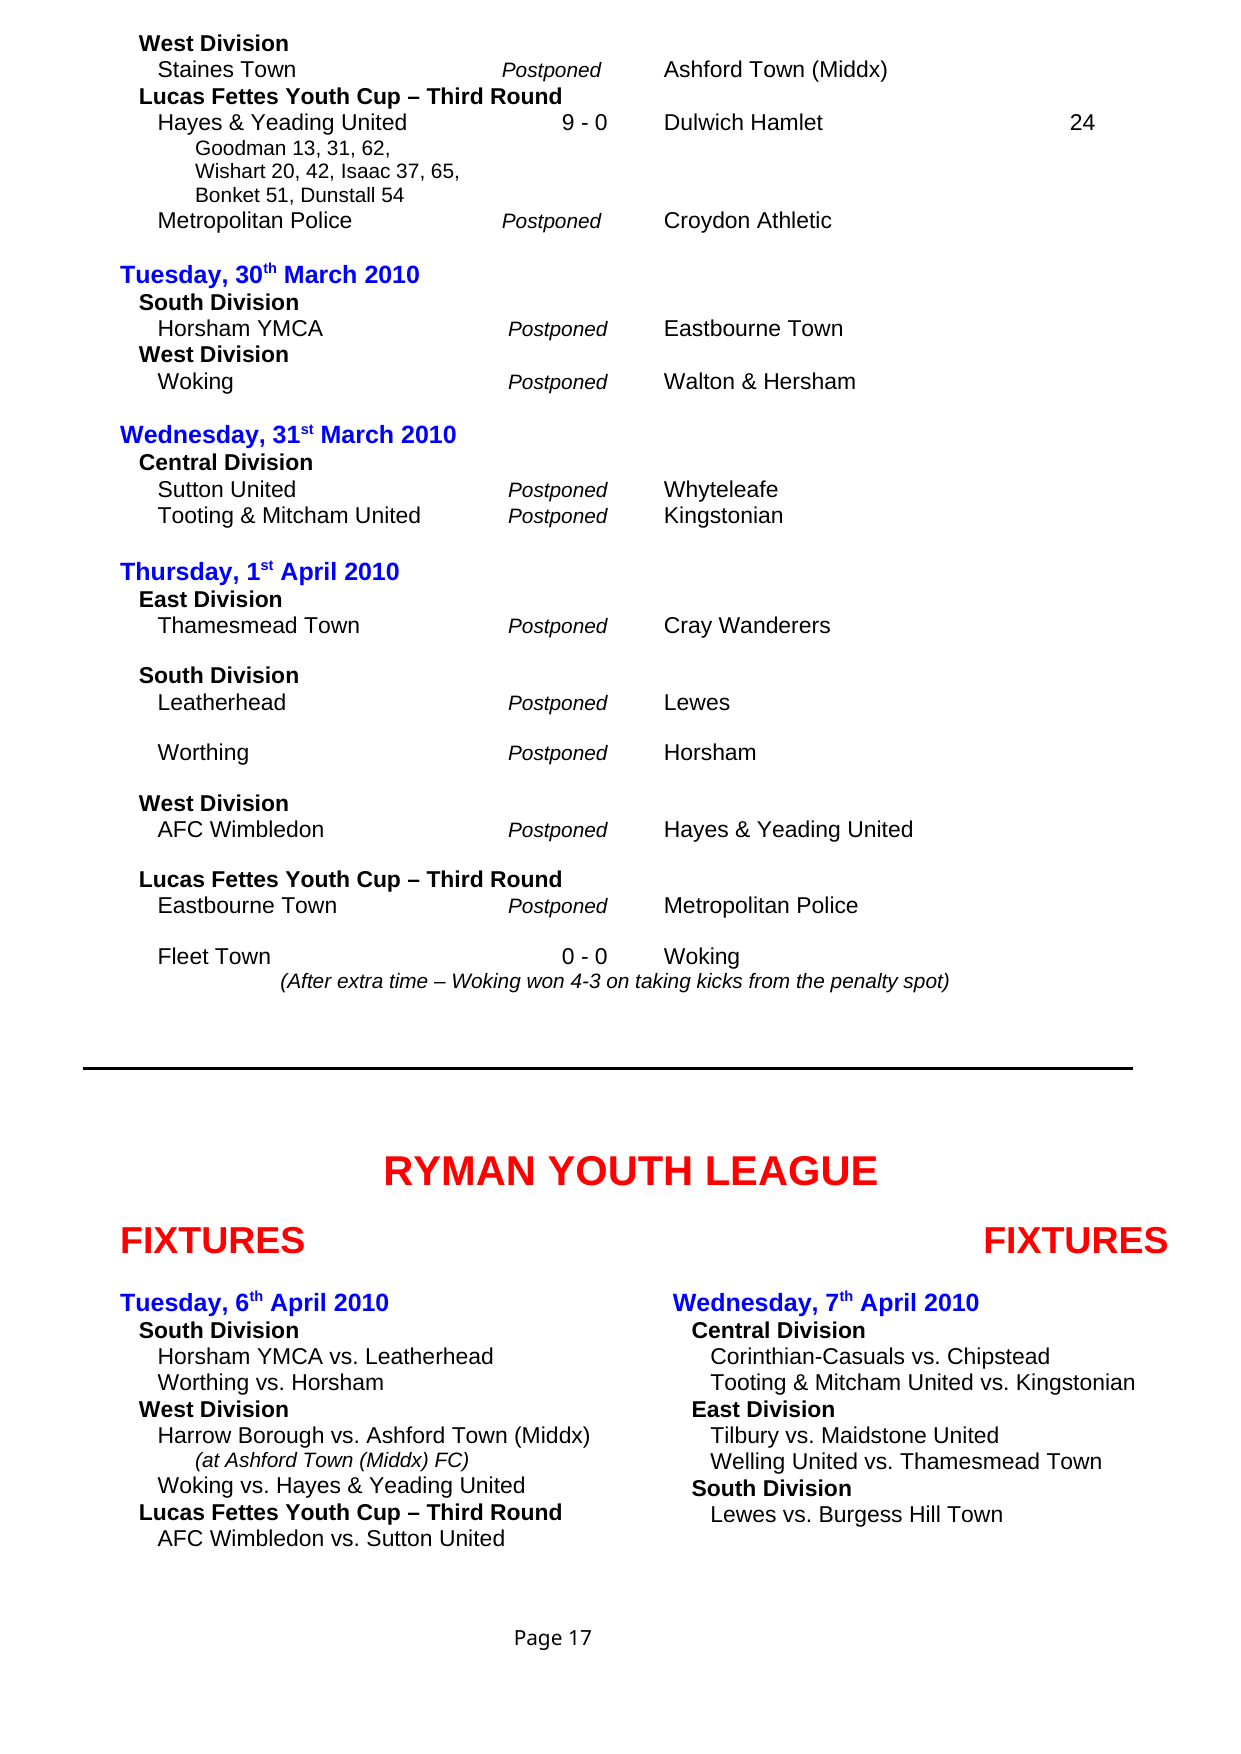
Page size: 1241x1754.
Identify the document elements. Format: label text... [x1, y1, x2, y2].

text South Division [139, 289, 1150, 315]
text Lucas Fettes Youth Cup – Third Round [139, 83, 1150, 109]
text Metropolitan Police Postponed Croydon Athletic [157, 207, 1150, 234]
text AFC Postponed Hayes & Yeading United [157, 816, 1150, 842]
text (After extra time – won 4-3 on taking kicks from the penalty spot) [195, 969, 1036, 993]
text Leatherhead Postponed Lewes [157, 689, 1150, 715]
text Sutton United Postponed Whyteleafe [157, 476, 1150, 502]
text Tooting & Mitcham United Postponed Kingstonian [157, 502, 1150, 528]
text Tuesday, 6th April 2010 [120, 1288, 598, 1317]
text Central Division [691, 1317, 1150, 1343]
text FIXTURES FIXTURES [120, 1218, 1141, 1261]
text Postponed Cray Wanderers [157, 612, 1150, 638]
text Tilbury vs. United [710, 1422, 1150, 1448]
text West Division [139, 30, 1150, 56]
text Tooting & Mitcham United vs. Kingstonian [710, 1369, 1150, 1396]
text 0 - 0 [157, 943, 1141, 969]
text Lewes vs. [710, 1501, 1150, 1527]
text Bonket 51, Dunstall 54 [195, 183, 1150, 207]
text Lucas Fettes Youth Cup – Third Round [139, 1499, 598, 1525]
text Postponed (Middx) [157, 56, 1150, 83]
text Hayes & Yeading United 9 - 0 Dulwich Hamlet 24 [157, 109, 1150, 135]
text South Division [139, 662, 1150, 689]
text Wednesday, 31st March 2010 [120, 421, 1141, 449]
text Lucas Fettes Youth Cup – Third Round [139, 866, 1150, 892]
text Wishart 20, 42, Isaac 37, 65, [195, 159, 1150, 183]
text Postponed Metropolitan Police [157, 892, 1150, 919]
text Horsham YMCA Postponed [157, 315, 1150, 341]
text Wednesday, 7th April 2010 [673, 1288, 1150, 1317]
text vs. Horsham [157, 1369, 598, 1396]
text RYMAN YOUTH LEAGUE [120, 1146, 1141, 1194]
text vs. Hayes & Yeading United [157, 1472, 598, 1499]
text Welling United vs. [710, 1448, 1150, 1475]
text Harrow Borough vs. (Middx) (at (Middx) FC) [157, 1422, 598, 1472]
text Goodman 13, 31, 62, [195, 135, 1150, 159]
text East Division [139, 586, 1150, 612]
text Corinthian-Casuals vs. Chipstead [710, 1343, 1150, 1369]
text South Division [691, 1475, 1150, 1501]
text South Division [139, 1317, 598, 1343]
text AFC vs. Sutton United [157, 1525, 589, 1551]
text West Division [139, 1396, 598, 1422]
text East Division [691, 1396, 1150, 1422]
text Central Division [139, 449, 1150, 476]
text West Division [139, 789, 1150, 816]
text Thursday, 1st April 2010 [120, 557, 1141, 586]
text Horsham YMCA vs. Leatherhead [157, 1343, 598, 1369]
text Tuesday, 30th March 2010 [120, 260, 1141, 289]
text Postponed Horsham [157, 739, 1150, 766]
text West Division [139, 341, 1150, 368]
text Postponed Walton & Hersham [157, 368, 1150, 394]
